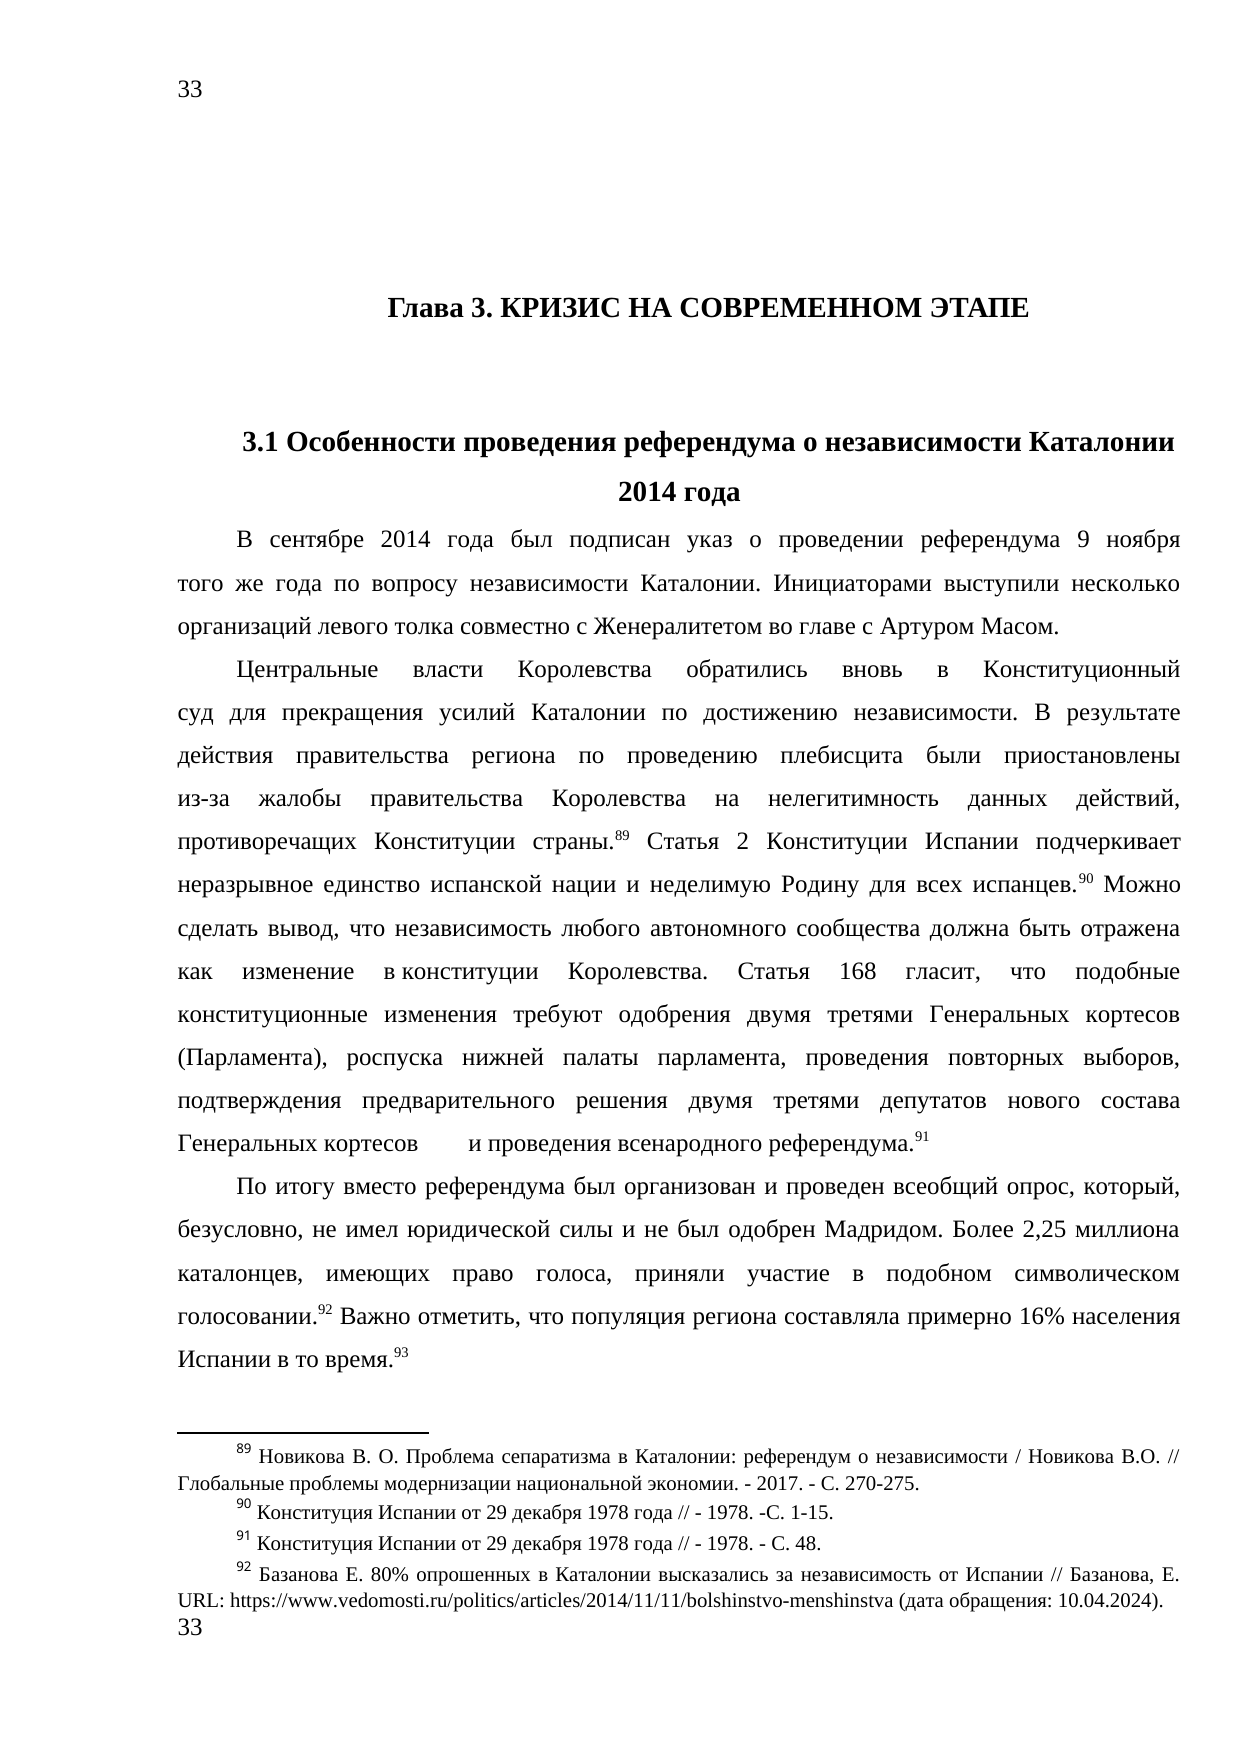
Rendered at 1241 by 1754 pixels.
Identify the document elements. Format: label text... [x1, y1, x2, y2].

text Центральные власти Королевства обратились вновь в Конституционный суд для прекращения усилий Каталонии по достижению независимости. В результате действия правительства региона по проведению плебисцита были приостановлены из-за жалобы правительства Королевства на нелегитимность данных действий, противоречащих Конституции страны. Статья 2 Конституции Испании подчеркивает неразрывное единство испанской нации и неделимую Родину для всех испанцев. Можно сделать вывод, что независимость любого автономного сообщества должна быть отражена как изменение в конституции Королевства. Статья 168 гласит, что подобные конституционные изменения требуют одобрения двумя третями Генеральных кортесов (Парламента), роспуска нижней палаты парламента, проведения повторных выборов, подтверждения предварительного решения двумя третями депутатов нового состава Генеральных кортесов и проведения всенародного референдума. [177, 654, 1181, 1157]
subtitle Глава 3. КРИЗИС НА СОВРЕМЕННОМ ЭТАПЕ [177, 290, 1181, 323]
text В сентябре 2014 года был подписан указ о проведении референдума 9 ноября того же года по вопросу независимости Каталонии. Инициаторами выступили несколько организаций левого толка совместно с Женералитетом во главе с Артуром Масом. [177, 524, 1181, 639]
subtitle 3.1 Особенности проведения референдума о независимости Каталонии 2014 года [177, 424, 1181, 508]
text По итогу вместо референдума был организован и проведен всеобщий опрос, который, безусловно, не имел юридической силы и не был одобрен Мадридом. Более 2,25 миллиона каталонцев, имеющих право голоса, приняли участие в подобном символическом голосовании. Важно отметить, что популяция региона составляла примерно 16% населения Испании в то время. [177, 1171, 1181, 1373]
